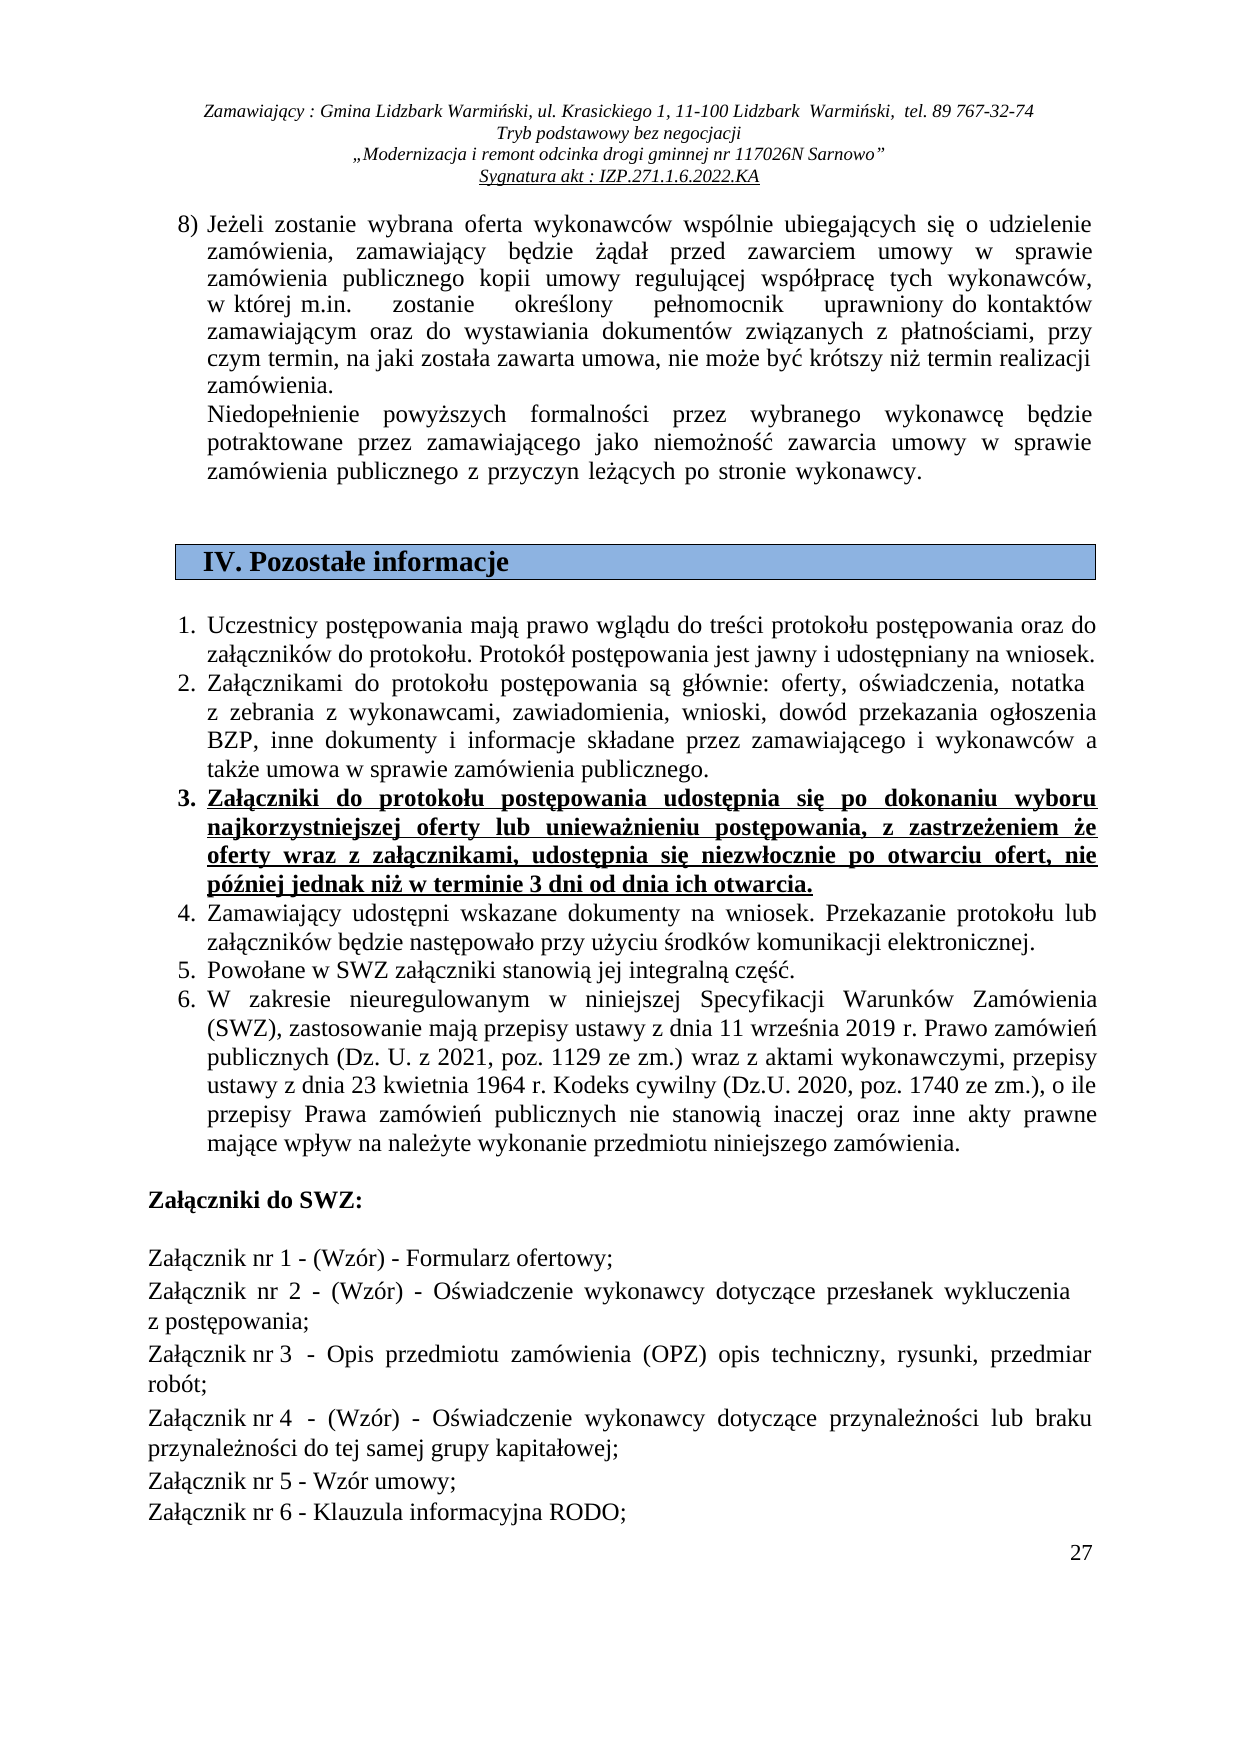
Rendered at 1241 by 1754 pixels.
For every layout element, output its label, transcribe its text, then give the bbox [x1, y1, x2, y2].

list Załączniki do protokołu postępowania udostępnia się po dokonaniu wyboru najkorzystniejszej oferty lub unieważnieniu postępowania, z zastrzeżeniem że oferty wraz z załącznikami, udostępnia się niezwłocznie po otwarciu ofert, nie później jednak niż w terminie 3 dni od dnia ich otwarcia. [177, 783, 1098, 898]
text Załącznik nr 5 - Wzór umowy; [148, 1466, 1092, 1495]
list W zakresie nieuregulowanym w niniejszej Specyfikacji Warunków Zamówienia (SWZ), zastosowanie mają przepisy ustawy z dnia 11 września 2019 r. Prawo zamówień publicznych (Dz. U. z 2021, poz. 1129 ze zm.) wraz z aktami wykonawczymi, przepisy ustawy z dnia 23 kwietnia 1964 r. Kodeks cywilny (Dz.U. 2020, poz. 1740 ze zm.), o ile przepisy Prawa zamówień publicznych nie stanowią inaczej oraz inne akty prawne mające wpływ na należyte wykonanie przedmiotu niniejszego zamówienia. [177, 984, 1098, 1157]
text Załącznik nr 6 - Klauzula informacyjna RODO; [148, 1497, 1092, 1526]
list Załącznikami do protokołu postępowania są głównie: oferty, oświadczenia, notatka z zebrania z wykonawcami, zawiadomienia, wnioski, dowód przekazania ogłoszenia BZP, inne dokumenty i informacje składane przez zamawiającego i wykonawców a także umowa w sprawie zamówienia publicznego. [177, 668, 1098, 783]
list Uczestnicy postępowania mają prawo wglądu do treści protokołu postępowania oraz do załączników do protokołu. Protokół postępowania jest jawny i udostępniany na wniosek. [177, 610, 1098, 668]
text Załącznik nr 4 - (Wzór) - Oświadczenie wykonawcy dotyczące przynależności lub braku przynależności do tej samej grupy kapitałowej; [148, 1403, 1092, 1461]
text Załącznik nr 1 - (Wzór) - Formularz ofertowy; [148, 1243, 1092, 1272]
list Zamawiający udostępni wskazane dokumenty na wniosek. Przekazanie protokołu lub załączników będzie następowało przy użyciu środków komunikacji elektronicznej. [177, 898, 1098, 955]
text Niedopełnienie powyższych formalności przez wybranego wykonawcę będzie potraktowane przez zamawiającego jako niemożność zawarcia umowy w sprawie zamówienia publicznego z przyczyn leżących po stronie wykonawcy. [207, 399, 1092, 485]
list Powołane w SWZ załączniki stanowią jej integralną część. [177, 955, 1098, 984]
list Jeżeli zostanie wybrana oferta wykonawców wspólnie ubiegających się o udzielenie zamówienia, zamawiający będzie żądał przed zawarciem umowy w sprawie zamówienia publicznego kopii umowy regulującej współpracę tych wykonawców, w której m.in. zostanie określony pełnomocnik uprawniony do kontaktów zamawiającym oraz do wystawiania dokumentów związanych z płatnościami, przy czym termin, na jaki została zawarta umowa, nie może być krótszy niż termin realizacji zamówienia. [177, 211, 1092, 399]
text Załącznik nr 3 - Opis przedmiotu zamówienia (OPZ) opis techniczny, rysunki, przedmiar robót; [148, 1339, 1092, 1398]
subtitle Załączniki do SWZ: [148, 1185, 1092, 1214]
text Załącznik nr 2 - (Wzór) - Oświadczenie wykonawcy dotyczące przesłanek wykluczenia z postępowania; [148, 1276, 1092, 1335]
